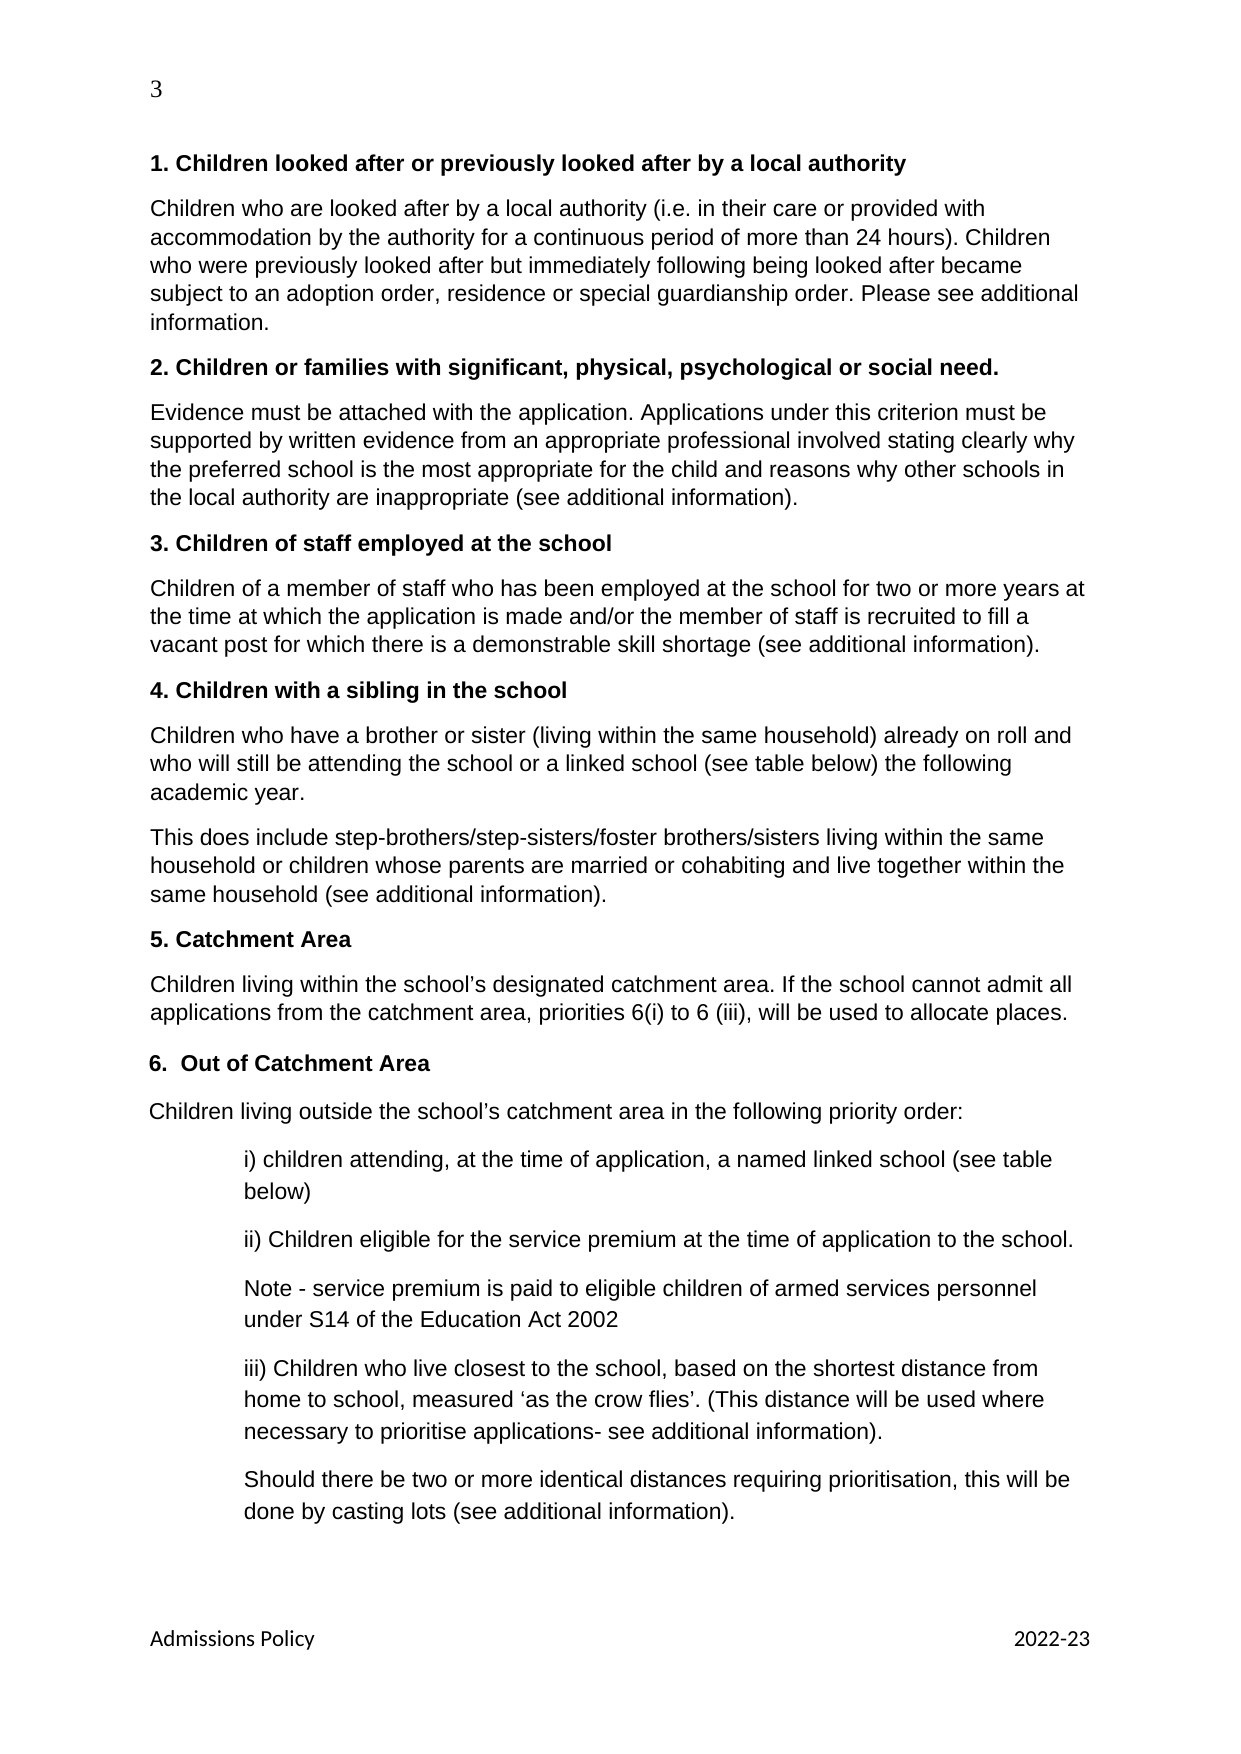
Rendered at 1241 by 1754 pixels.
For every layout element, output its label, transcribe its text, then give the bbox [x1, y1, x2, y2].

text Should there be two or more identical distances requiring prioritisation, this will be done by casting lots (see additional information). [244, 1461, 1090, 1524]
text Evidence must be attached with the application. Applications under this criterion must be supported by written evidence from an appropriate professional involved stating clearly why the preferred school is the most appropriate for the child and reasons why other schools in the local authority are inappropriate (see additional information). [150, 399, 1090, 511]
text iii) Children who live closest to the school, based on the shortest distance from home to school, measured ‘as the crow flies’. (This distance will be used where necessary to prioritise applications- see additional information). [244, 1349, 1090, 1444]
text This does include step-brothers/step-sisters/foster brothers/sisters living within the same household or children whose parents are married or cohabiting and live together within the same household (see additional information). [150, 824, 1090, 907]
text Children who are looked after by a local authority (i.e. in their care or provided with accommodation by the authority for a continuous period of more than 24 hours). Children who were previously looked after but immediately following being looked after became subject to an adoption order, residence or special guardianship order. Please see additional information. [150, 195, 1090, 335]
text Children who have a brother or sister (living within the same household) already on roll and who will still be attending the school or a linked school (see table below) the following academic year. [150, 722, 1090, 805]
text i) children attending, at the time of application, a named linked school (see table below) [244, 1141, 1090, 1204]
text Children of a member of staff who has been employed at the school for two or more years at the time at which the application is made and/or the member of staff is recruited to fill a vacant post for which there is a demonstrable skill shortage (see additional information). [150, 574, 1090, 658]
text Children living outside the school’s catchment area in the following priority order: [148, 1093, 1039, 1124]
text 3. Children of staff employed at the school [150, 529, 1090, 556]
text 4. Children with a sibling in the school [150, 677, 1090, 703]
text ii) Children eligible for the service premium at the time of application to the school. [244, 1221, 1090, 1253]
text 1. Children looked after or previously looked after by a local authority [150, 150, 1090, 176]
text 6. Out of Catchment Area [148, 1044, 1039, 1076]
text 5. Catchment Area [150, 926, 1090, 952]
text Children living within the school’s designated catchment area. If the school cannot admit all applications from the catchment area, priorities 6(i) to 6 (iii), will be used to allocate places. [150, 971, 1090, 1026]
text 2. Children or families with significant, physical, psychological or social need. [150, 354, 1090, 380]
text Note - service premium is paid to eligible children of armed services personnel under S14 of the Education Act 2002 [244, 1269, 1090, 1333]
